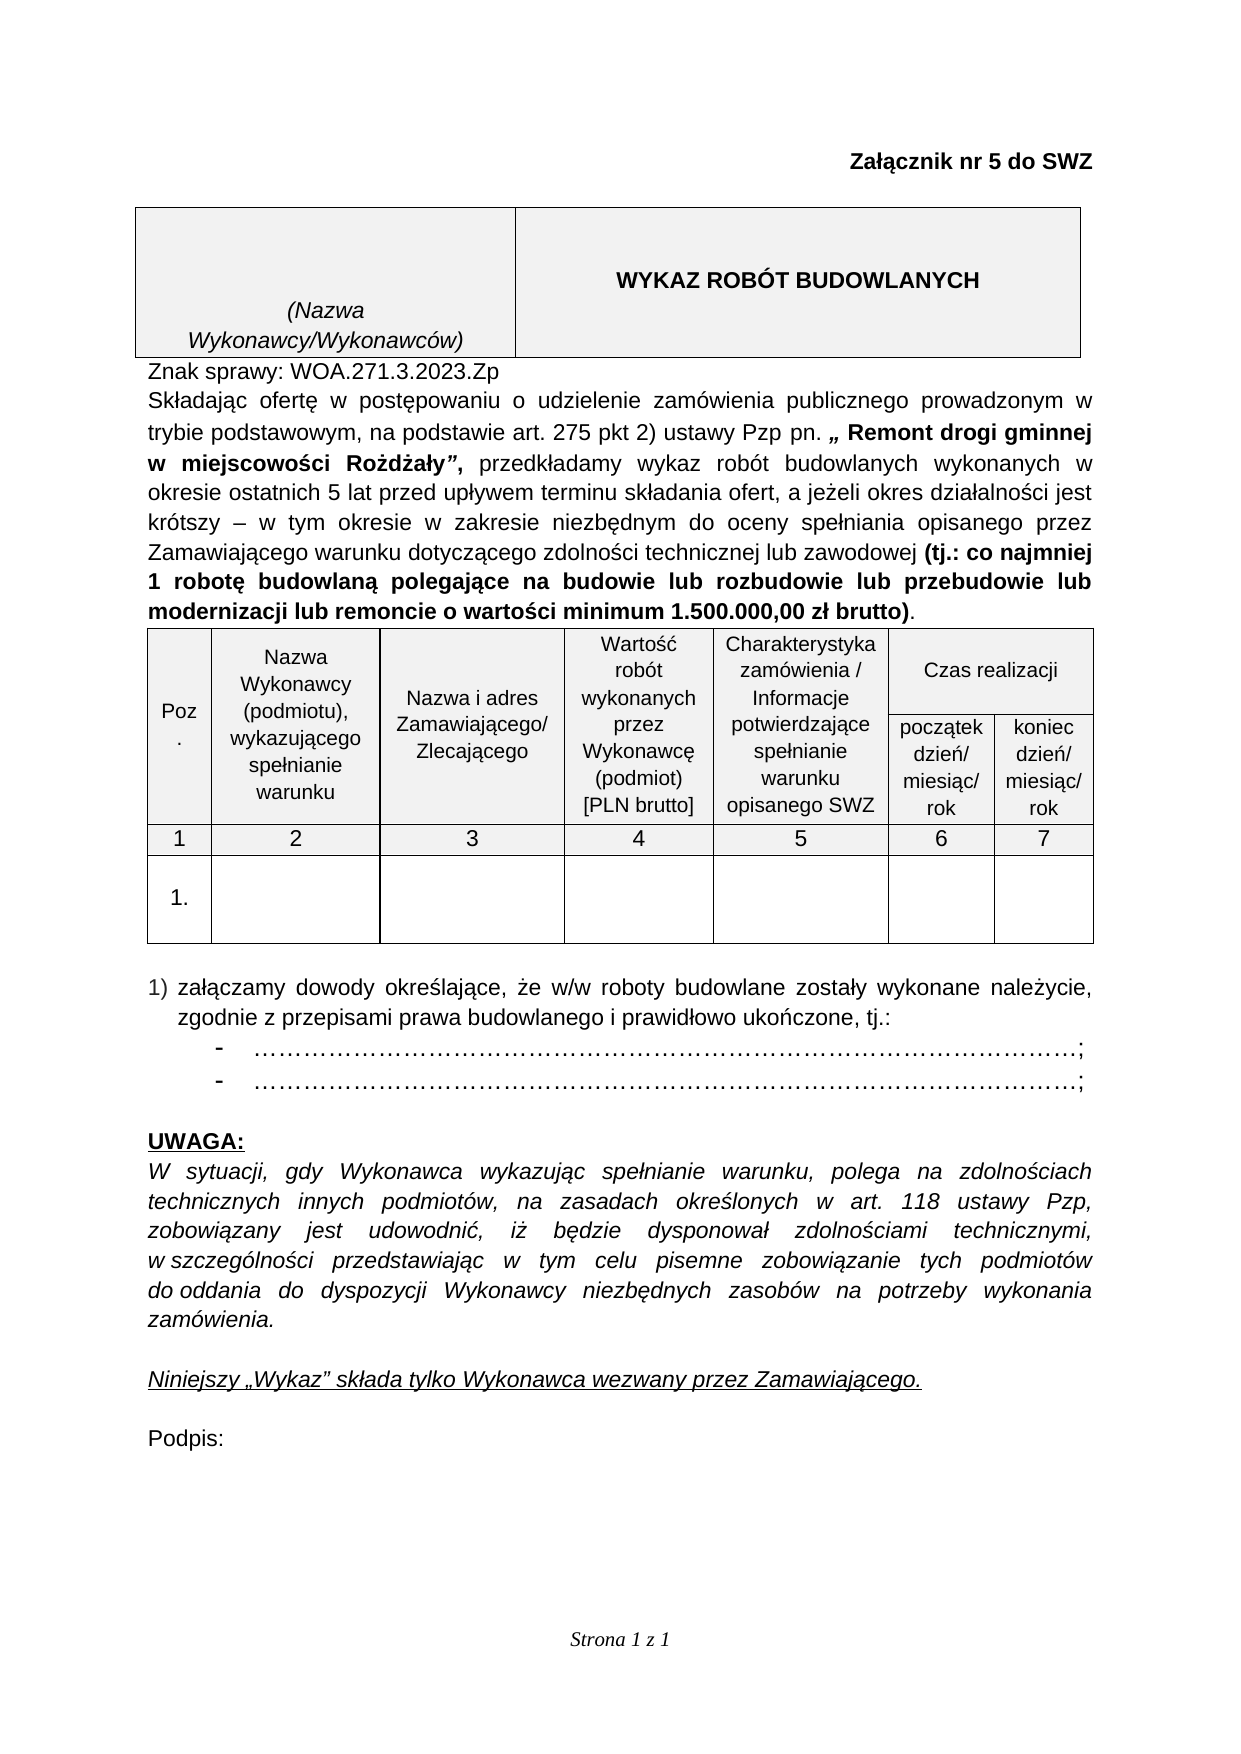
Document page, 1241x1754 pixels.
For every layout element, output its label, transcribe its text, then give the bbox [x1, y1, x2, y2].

list ………………………………………………………………………………………; [215, 1066, 1093, 1095]
table_header Charakterystyka zamówienia / Informacje potwierdzające spełnianie warunku opisanego SWZ [714, 629, 888, 823]
table_cell [889, 856, 994, 943]
list ………………………………………………………………………………………; [215, 1033, 1093, 1062]
table_cell koniec dzień/ miesiąc/ rok [995, 715, 1093, 823]
text Niniejszy „Wykaz” składa tylko Wykonawca wezwany przez Zamawiającego. [148, 1366, 1093, 1392]
text Składając ofertę w postępowaniu o udzielenie zamówienia publicznego prowadzonym w trybie podstawowym, na podstawie art. 275 pkt 2) ustawy Pzp pn. „ Remont drogi gminnej w miejscowości Rożdżały”, przedkładamy wykaz robót budowlanych wykonanych w okresie ostatnich 5 lat przed upływem terminu składania ofert, a jeżeli okres działalności jest krótszy – w tym okresie w zakresie niezbędnym do oceny spełniania opisanego przez Zamawiającego warunku dotyczącego zdolności technicznej lub zawodowej (tj.: co najmniej 1 robotę budowlaną polegające na budowie lub rozbudowie lub przebudowie lub modernizacji lub remoncie o wartości minimum 1.500.000,00 zł brutto). [148, 387, 1093, 624]
table_cell [212, 856, 379, 943]
text Znak sprawy: WOA.271.3.2023.Zp [148, 358, 1093, 384]
text UWAGA: [148, 1128, 1093, 1154]
table_header Wartość robót wykonanych przez Wykonawcę (podmiot) [PLN brutto] [565, 629, 713, 823]
table_cell [565, 856, 713, 943]
table_cell 6 [889, 825, 994, 854]
table_header (Nazwa Wykonawcy/Wykonawców) [136, 208, 515, 357]
table_header Nazwa i adres Zamawiającego/ Zlecającego [381, 629, 564, 823]
table_header Nazwa Wykonawcy (podmiotu), wykazującego spełnianie warunku [212, 629, 379, 823]
table_cell początek dzień/ miesiąc/ rok [889, 715, 994, 823]
table_cell [381, 856, 564, 943]
text W sytuacji, gdy Wykonawca wykazując spełnianie warunku, polega na zdolnościach technicznych innych podmiotów, na zasadach określonych w art. 118 ustawy Pzp, zobowiązany jest udowodnić, iż będzie dysponował zdolnościami technicznymi, w szczególności przedstawiając w tym celu pisemne zobowiązanie tych podmiotów do oddania do dyspozycji Wykonawcy niezbędnych zasobów na potrzeby wykonania zamówienia. [148, 1158, 1093, 1333]
text Podpis: [148, 1425, 1093, 1451]
table_cell 3 [381, 825, 564, 854]
text Załącznik nr 5 do SWZ [148, 148, 1093, 174]
table_header Poz. [148, 629, 211, 823]
table_cell 1 [148, 825, 211, 854]
table_header Czas realizacji [889, 629, 1093, 714]
table_header WYKAZ ROBÓT BUDOWLANYCH [516, 208, 1080, 357]
table_cell [995, 856, 1093, 943]
table_cell 2 [212, 825, 379, 854]
table_cell 7 [995, 825, 1093, 854]
table_cell 1. [148, 856, 211, 943]
list załączamy dowody określające, że w/w roboty budowlane zostały wykonane należycie, zgodnie z przepisami prawa budowlanego i prawidłowo ukończone, tj.: [148, 974, 1093, 1030]
table_cell [714, 856, 888, 943]
table_cell 5 [714, 825, 888, 854]
table_cell 4 [565, 825, 713, 854]
